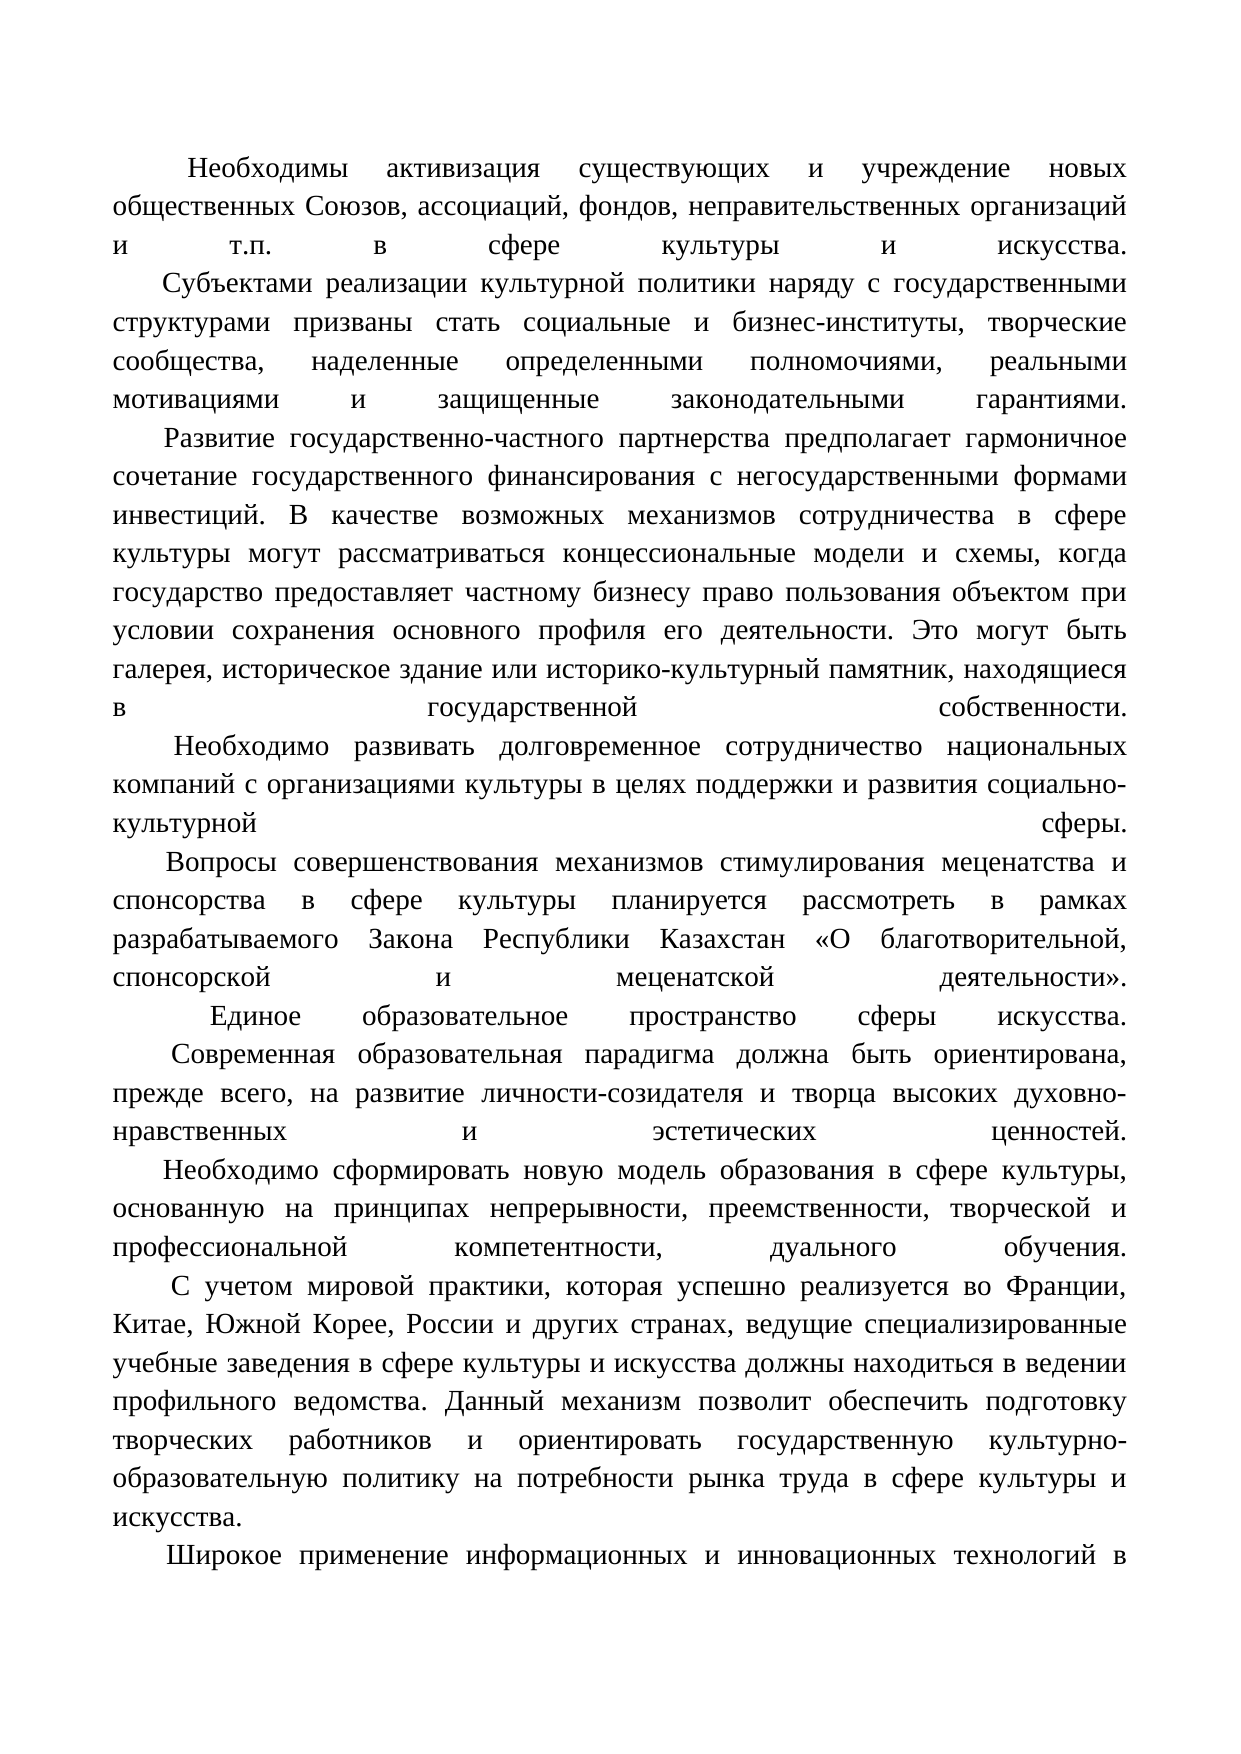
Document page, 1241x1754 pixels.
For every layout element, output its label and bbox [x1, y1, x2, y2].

text [112, 150, 1128, 1571]
